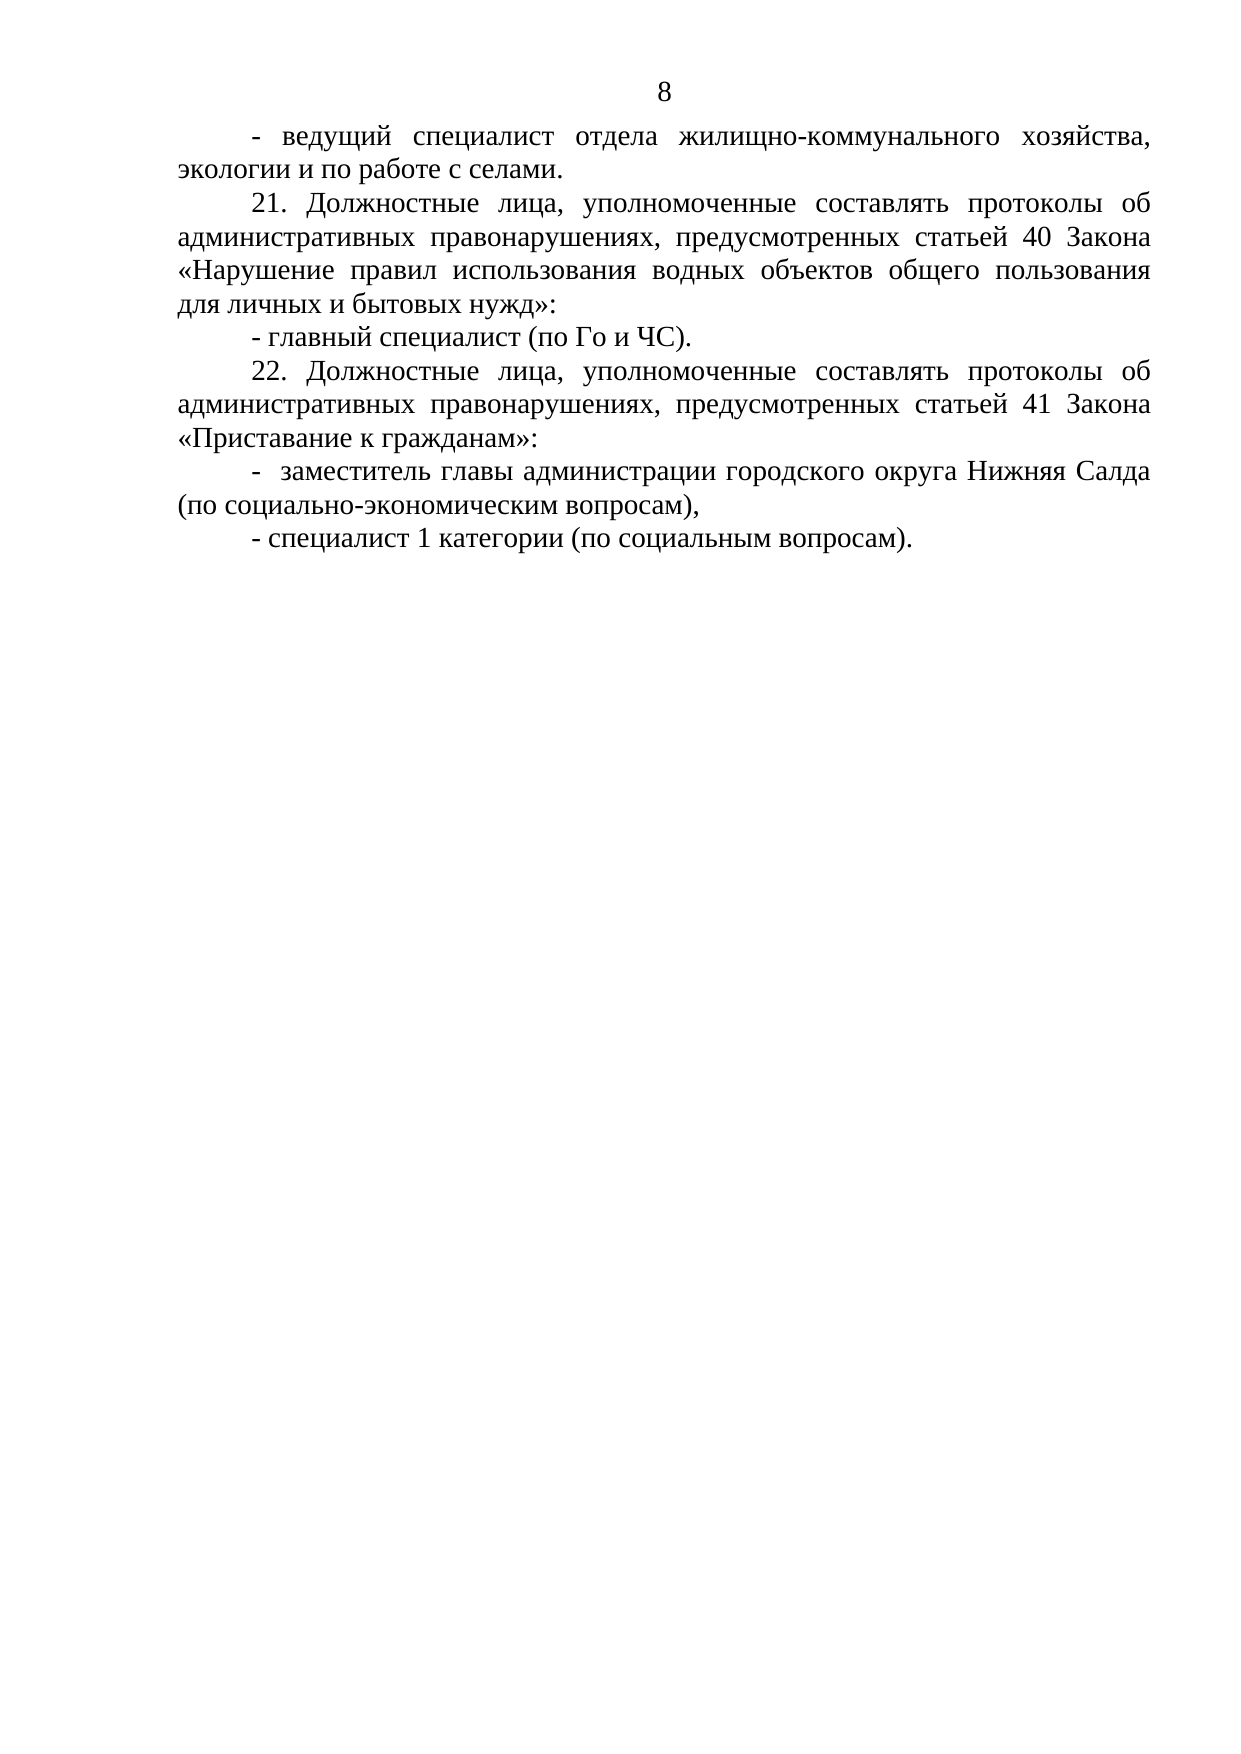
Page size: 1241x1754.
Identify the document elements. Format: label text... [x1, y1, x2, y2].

text - заместитель главы администрации городского округа Нижняя Салда (по социально-экономическим вопросам), [177, 453, 1152, 521]
text 22. Должностные лица, уполномоченные составлять протоколы об административных правонарушениях, предусмотренных статьей 41 Закона «Приставание к гражданам»: [177, 353, 1152, 453]
text - ведущий специалист отдела жилищно-коммунального хозяйства, экологии и по работе с селами. [177, 118, 1152, 185]
text 21. Должностные лица, уполномоченные составлять протоколы об административных правонарушениях, предусмотренных статьей 40 Закона «Нарушение правил использования водных объектов общего пользования для личных и бытовых нужд»: [177, 185, 1152, 319]
text - главный специалист (по Го и ЧС). [177, 319, 1152, 353]
text - специалист 1 категории (по социальным вопросам). [177, 521, 1152, 554]
